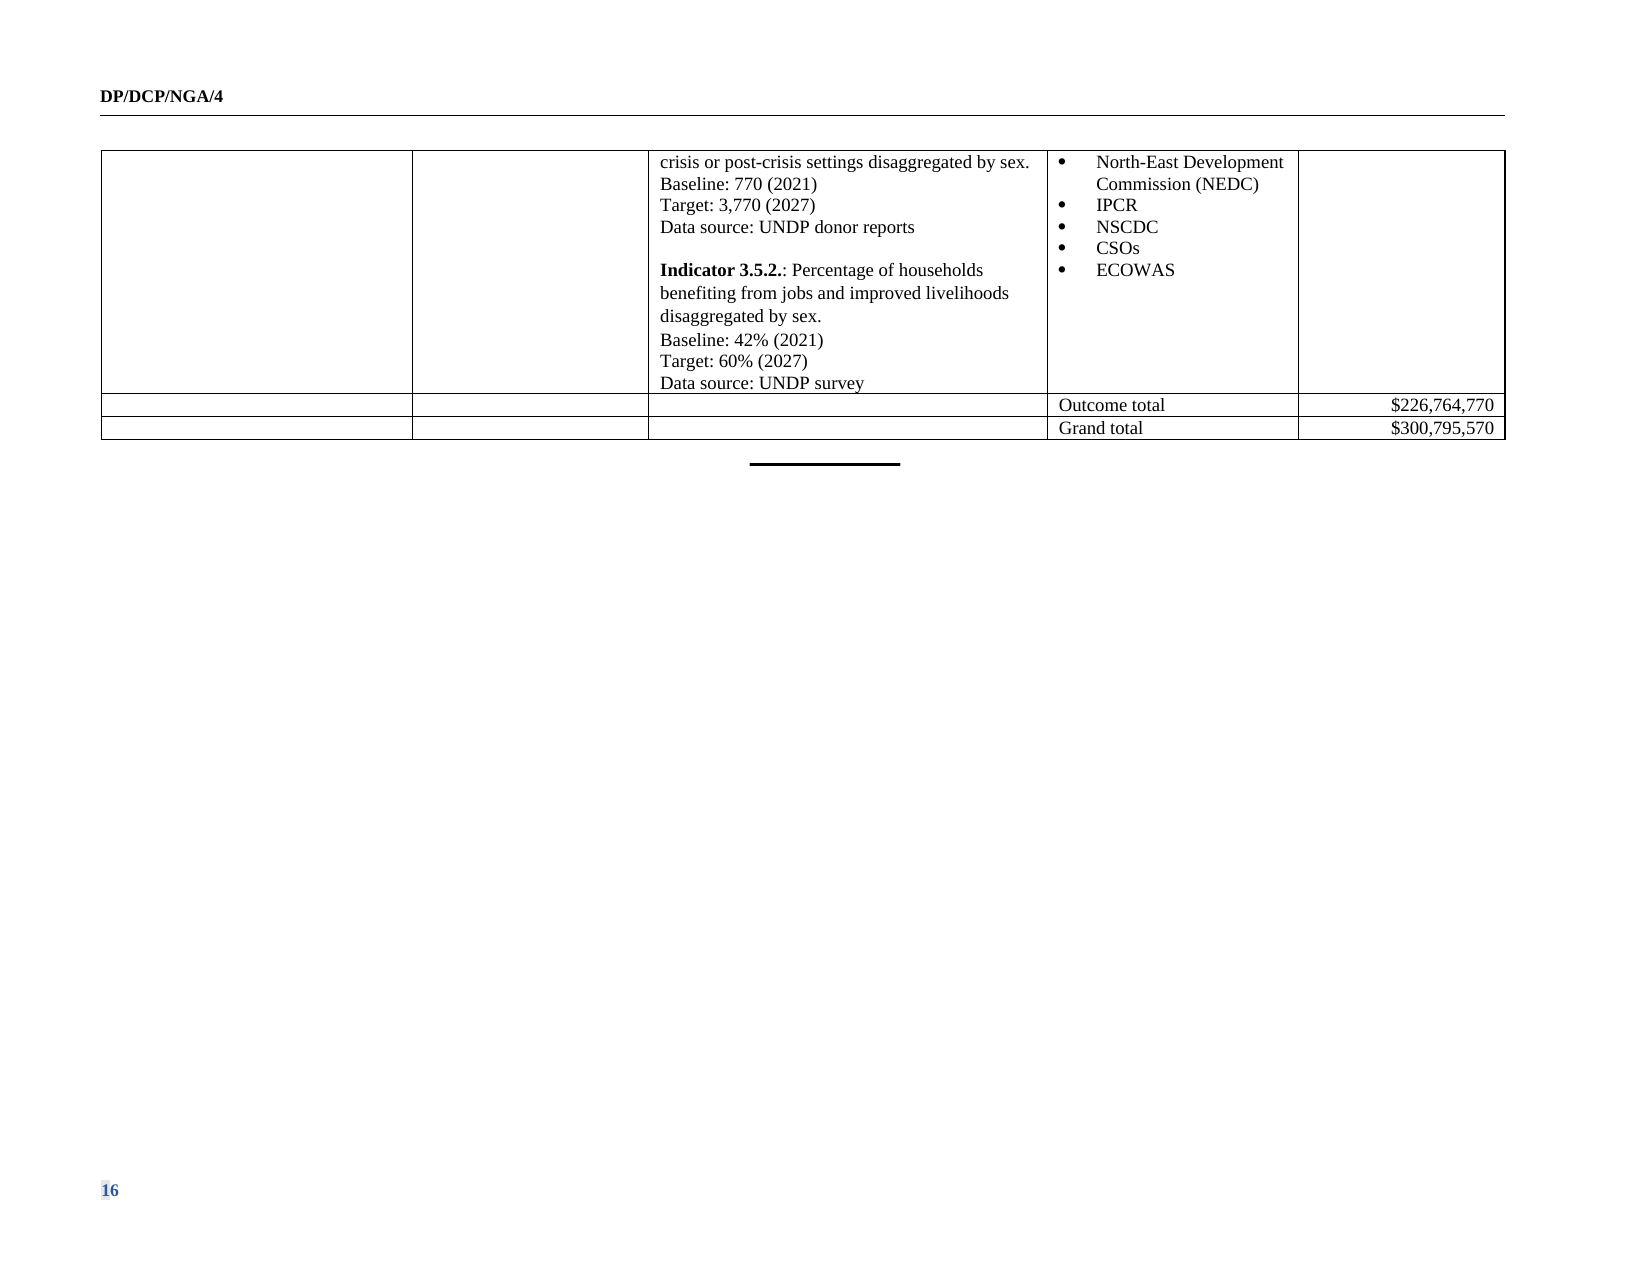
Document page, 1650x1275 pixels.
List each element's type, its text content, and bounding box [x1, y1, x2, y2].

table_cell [1048, 151, 1298, 393]
table_cell $226,764,770 [1299, 394, 1504, 416]
table_cell [413, 151, 648, 393]
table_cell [649, 151, 1047, 393]
table_cell [102, 151, 412, 393]
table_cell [1299, 151, 1504, 393]
table_cell $300,795,570 [1299, 417, 1504, 438]
table_cell [649, 417, 1047, 438]
table_cell Outcome total [1048, 394, 1298, 416]
table_cell [102, 394, 412, 416]
table_cell [102, 417, 412, 438]
table_cell Grand total [1048, 417, 1298, 438]
table_cell [649, 394, 1047, 416]
table_cell [413, 417, 648, 438]
table_cell [413, 394, 648, 416]
